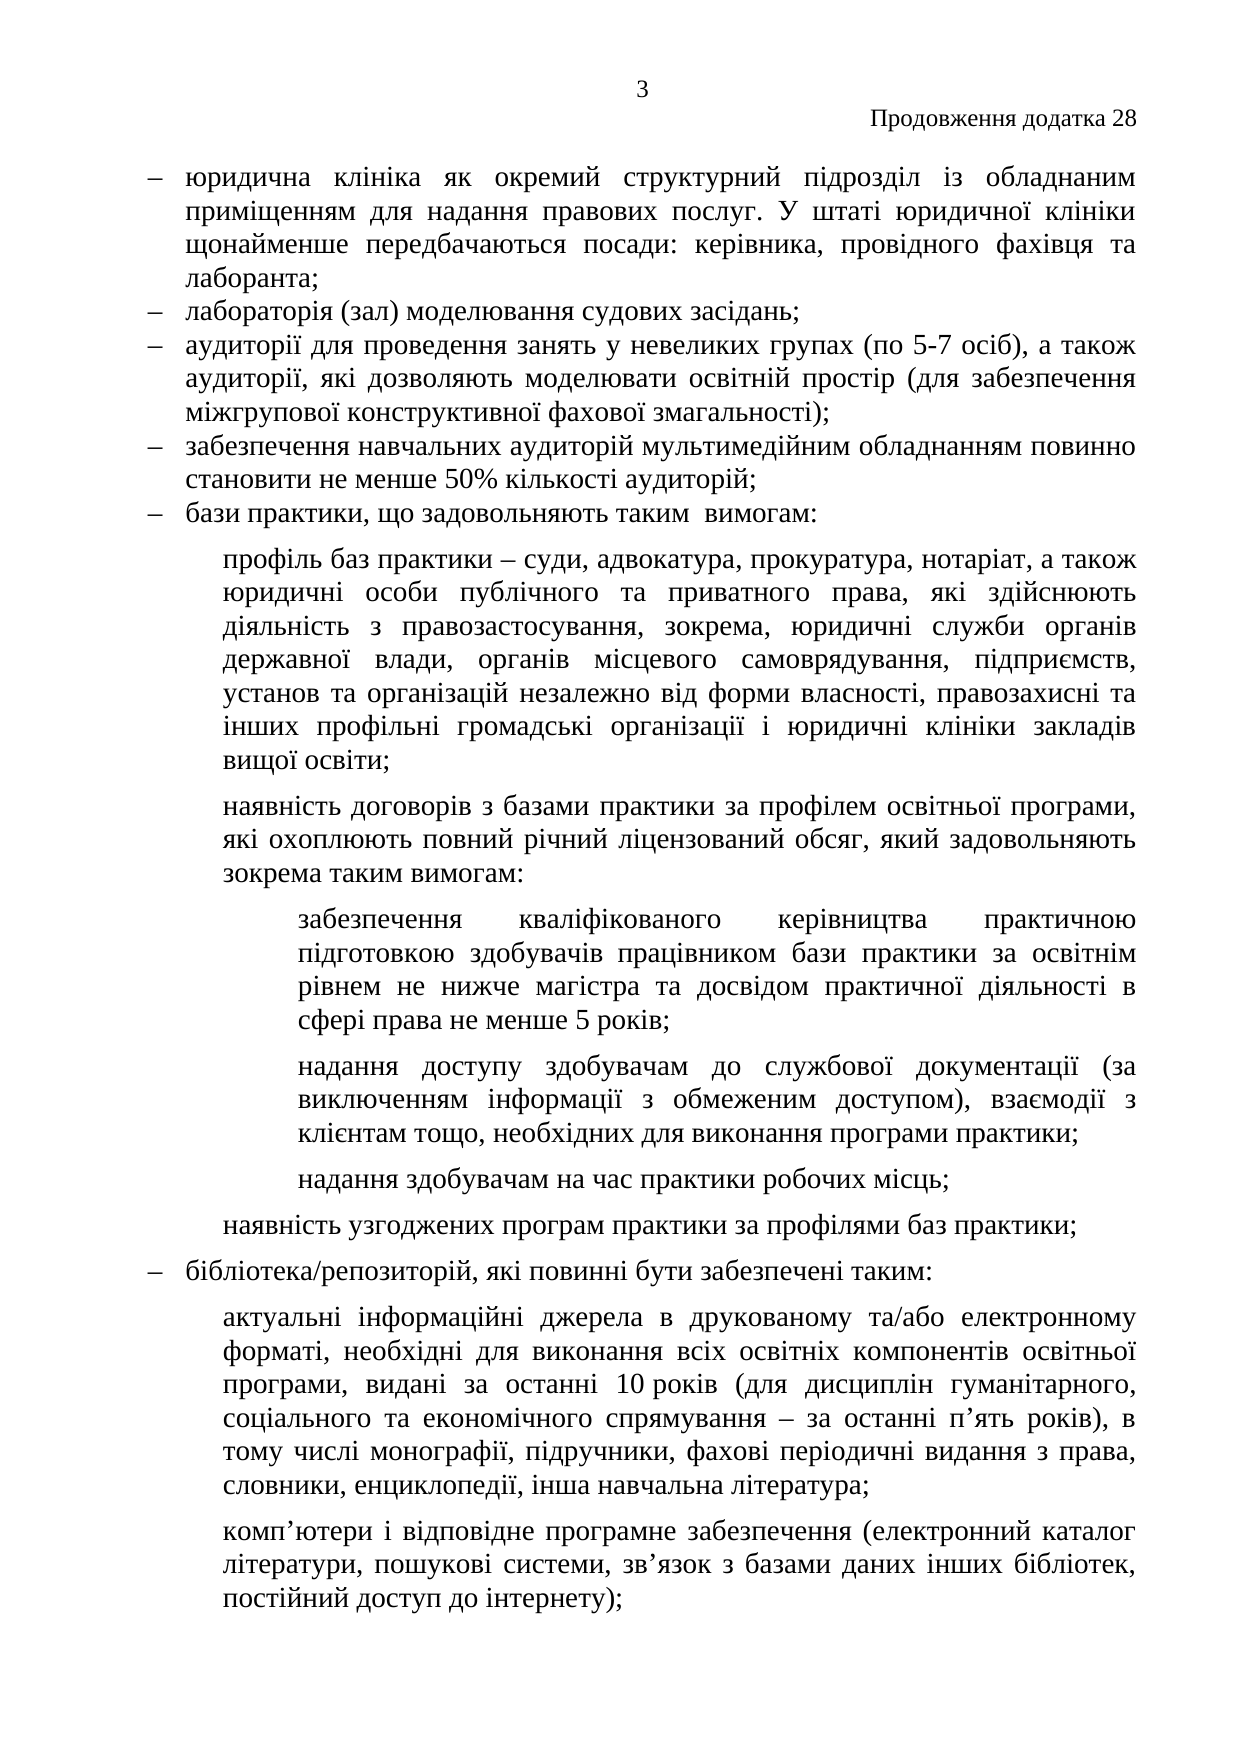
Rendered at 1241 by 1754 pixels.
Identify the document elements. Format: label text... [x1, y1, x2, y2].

text профіль баз практики – суди, адвокатура, прокуратура, нотаріат, а також юридичні особи публічного та приватного права, які здійснюють діяльність з правозастосування, зокрема, юридичні служби органів державної влади, органів місцевого самоврядування, підприємств, установ та організацій незалежно від форми власності, правозахисні та інших профільні громадські організації і юридичні клініки закладів вищої освіти; [223, 541, 1137, 776]
list бази практики, що задовольняють таким вимогам: [148, 495, 1137, 528]
list аудиторії для проведення занять у невеликих групах (по 5-7 осіб), а також аудиторії, які дозволяють моделювати освітній простір (для забезпечення міжгрупової конструктивної фахової змагальності); [148, 327, 1137, 428]
text забезпечення кваліфікованого керівництва практичною підготовкою здобувачів працівником бази практики за освітнім рівнем не нижче магістра та досвідом практичної діяльності в сфері права не менше 5 років; [298, 901, 1137, 1035]
list бібліотека/репозиторій, які повинні бути забезпечені таким: [148, 1253, 1137, 1287]
list юридична клініка як окремий структурний підрозділ із обладнаним приміщенням для надання правових послуг. У штаті юридичної клініки щонайменше передбачаються посади: керівника, провідного фахівця та лаборанта; [148, 159, 1137, 293]
text надання здобувачам на час практики робочих місць; [298, 1161, 1137, 1194]
text комп’ютери і відповідне програмне забезпечення (електронний каталог літератури, пошукові системи, зв’язок з базами даних інших бібліотек, постійний доступ до інтернету); [223, 1513, 1137, 1613]
text наявність договорів з базами практики за профілем освітньої програми, які охоплюють повний річний ліцензований обсяг, який задовольняють зокрема таким вимогам: [223, 788, 1137, 889]
text актуальні інформаційні джерела в друкованому та/або електронному форматі, необхідні для виконання всіх освітніх компонентів освітньої програми, видані за останні 10 років (для дисциплін гуманітарного, соціального та економічного спрямування – за останні п’ять років), в тому числі монографії, підручники, фахові періодичні видання з права, словники, енциклопедії, інша навчальна література; [223, 1299, 1137, 1500]
list забезпечення навчальних аудиторій мультимедійним обладнанням повинно становити не менше 50% кількості аудиторій; [148, 428, 1137, 495]
text надання доступу здобувачам до службової документації (за виключенням інформації з обмеженим доступом), взаємодії з клієнтам тощо, необхідних для виконання програми практики; [298, 1048, 1137, 1148]
list лабораторія (зал) моделювання судових засідань; [148, 293, 1137, 327]
text наявність узгоджених програм практики за профілями баз практики; [223, 1207, 1137, 1241]
